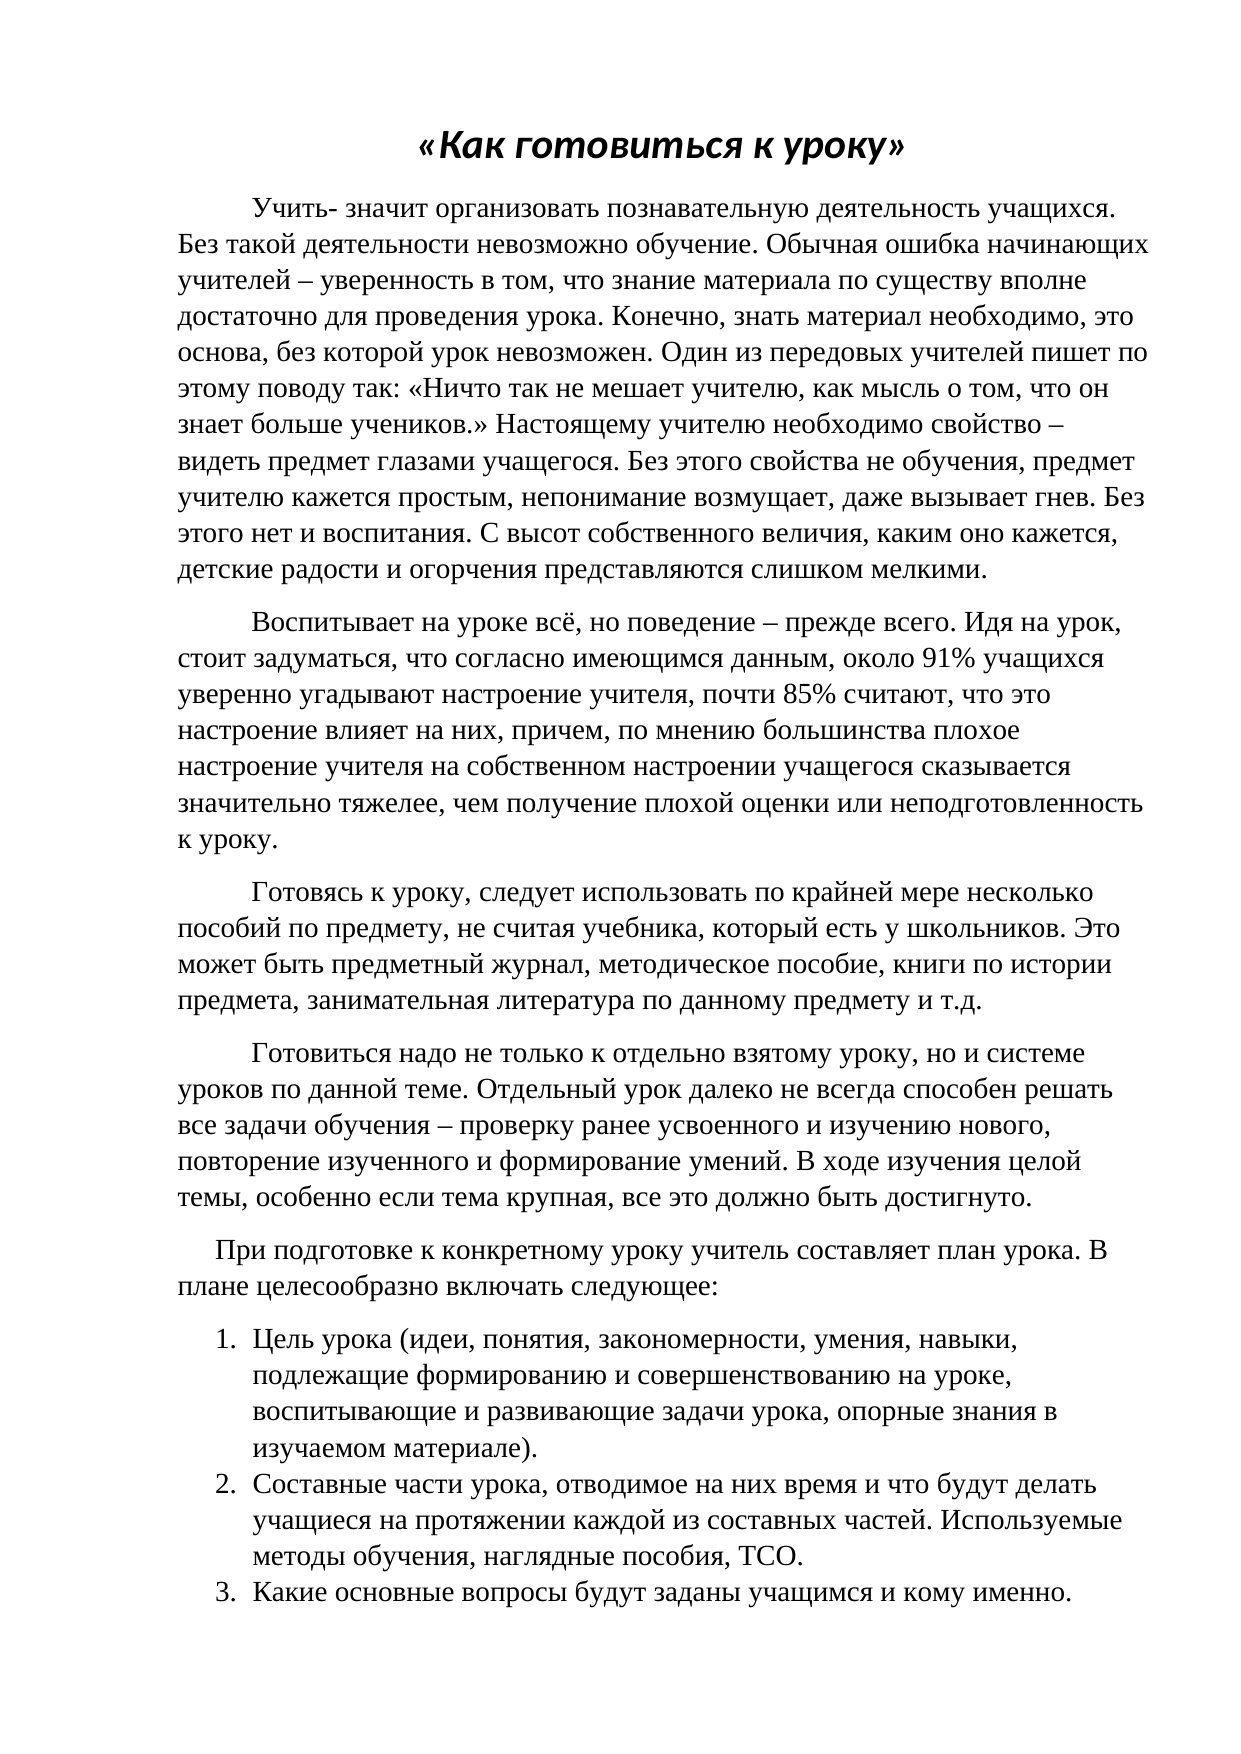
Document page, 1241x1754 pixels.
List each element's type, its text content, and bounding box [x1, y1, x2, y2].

text При подготовке к конкретному уроку учитель составляет план урока. В плане целесообразно включать следующее: [177, 1232, 1152, 1302]
text Готовясь к уроку, следует использовать по крайней мере несколько пособий по предмету, не считая учебника, который есть у школьников. Это может быть предметный журнал, методическое пособие, книги по истории предмета, занимательная литература по данному предмету и т.д. [177, 874, 1152, 1016]
list Какие основные вопросы будут заданы учащимся и кому именно. [215, 1574, 1152, 1608]
text «Как готовиться к уроку» [177, 118, 1152, 169]
text Готовиться надо не только к отдельно взятому уроку, но и системе уроков по данной теме. Отдельный урок далеко не всегда способен решать все задачи обучения – проверку ранее усвоенного и изучению нового, повторение изученного и формирование умений. В ходе изучения целой темы, особенно если тема крупная, все это должно быть достигнуто. [177, 1035, 1152, 1213]
text Воспитывает на уроке всё, но поведение – прежде всего. Идя на урок, стоит задуматься, что согласно имеющимся данным, около 91% учащихся уверенно угадывают настроение учителя, почти 85% считают, что это настроение влияет на них, причем, по мнению большинства плохое настроение учителя на собственном настроении учащегося сказывается значительно тяжелее, чем получение плохой оценки или неподготовленность к уроку. [177, 604, 1152, 854]
list Составные части урока, отводимое на них время и что будут делать учащиеся на протяжении каждой из составных частей. Используемые методы обучения, наглядные пособия, ТСО. [215, 1466, 1152, 1572]
text Учить- значит организовать познавательную деятельность учащихся. Без такой деятельности невозможно обучение. Обычная ошибка начинающих учителей – уверенность в том, что знание материала по существу вполне достаточно для проведения урока. Конечно, знать материал необходимо, это основа, без которой урок невозможен. Один из передовых учителей пишет по этому поводу так: «Ничто так не мешает учителю, как мысль о том, что он знает больше учеников.» Настоящему учителю необходимо свойство – видеть предмет глазами учащегося. Без этого свойства не обучения, предмет учителю кажется простым, непонимание возмущает, даже вызывает гнев. Без этого нет и воспитания. С высот собственного величия, каким оно кажется, детские радости и огорчения представляются слишком мелкими. [177, 190, 1152, 585]
list Цель урока (идеи, понятия, закономерности, умения, навыки, подлежащие формированию и совершенствованию на уроке, воспитывающие и развивающие задачи урока, опорные знания в изучаемом материале). [215, 1321, 1152, 1463]
